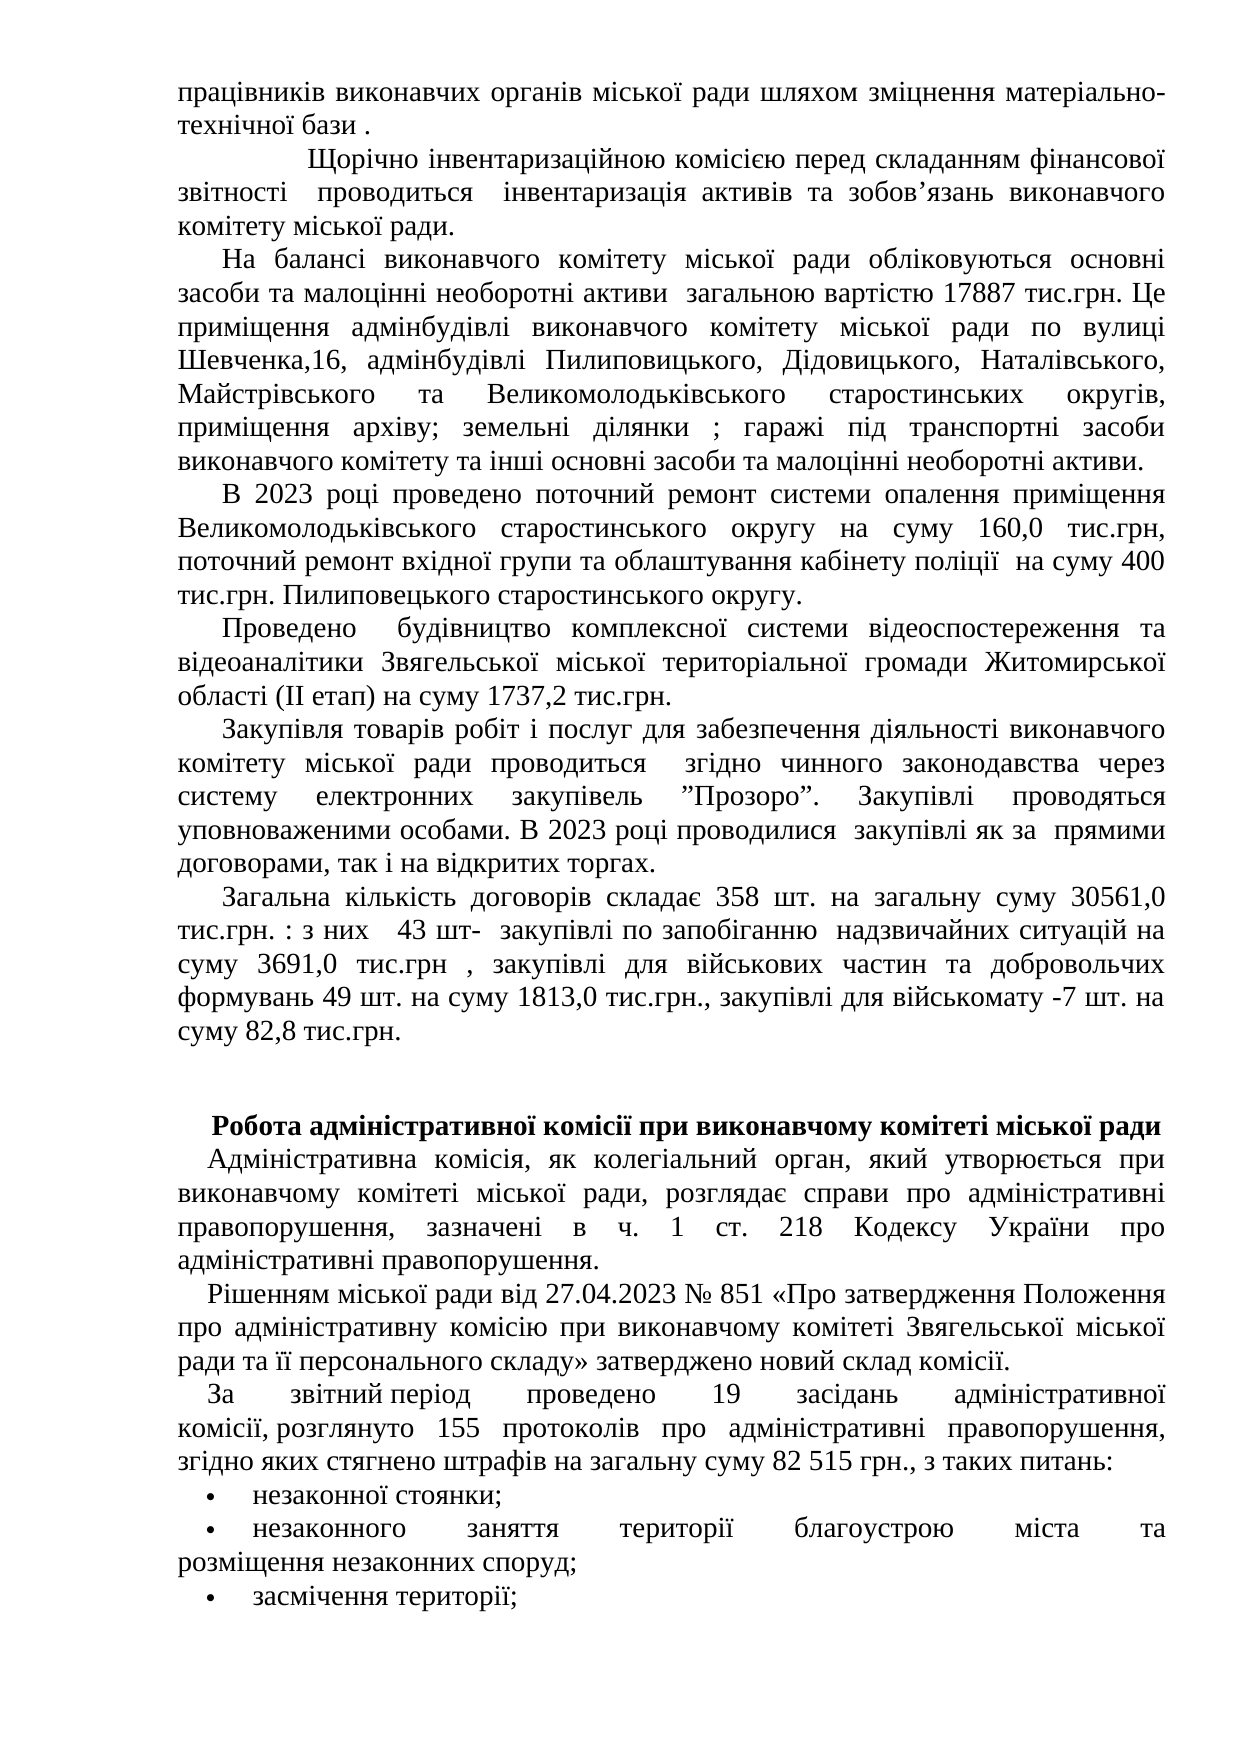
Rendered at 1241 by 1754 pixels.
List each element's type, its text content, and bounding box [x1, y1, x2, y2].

text В 2023 році проведено поточний ремонт системи опалення приміщення Великомолодьківського старостинського округу на суму 160,0 тис.грн, поточний ремонт вхідної групи та облаштування кабінету поліції на суму 400 тис.грн. Пилиповецького старостинського округу. [177, 476, 1166, 611]
text Загальна кількість договорів складає 358 шт. на загальну суму 30561,0 тис.грн. : з них 43 шт- закупівлі по запобіганню надзвичайних ситуацій на суму 3691,0 тис.грн , закупівлі для військових частин та добровольчих формувань 49 шт. на суму 1813,0 тис.грн., закупівлі для військомату -7 шт. на суму 82,8 тис.грн. [177, 879, 1166, 1047]
list засмічення території; [177, 1578, 1166, 1611]
text Рішенням міської ради від 27.04.2023 № 851 «Про затвердження Положення про адміністративну комісію при виконавчому комітеті Звягельської міської ради та її персонального складу» затверджено новий склад комісії. [177, 1276, 1166, 1376]
text На балансі виконавчого комітету міської ради обліковуються основні засоби та малоцінні необоротні активи загальною вартістю 17887 тис.грн. Це приміщення адмінбудівлі виконавчого комітету міської ради по вулиці Шевченка,16, адмінбудівлі Пилиповицького, Дідовицького, Наталівського, Майстрівського та Великомолодьківського старостинських округів, приміщення архіву; земельні ділянки ; гаражі під транспортні засоби виконавчого комітету та інші основні засоби та малоцінні необоротні активи. [177, 242, 1166, 476]
text За звітний період проведено 19 засідань адміністративної комісії, розглянуто 155 протоколів про адміністративні правопорушення, згідно яких стягнено штрафів на загальну суму 82 515 грн., з таких питань: [177, 1376, 1166, 1477]
text Проведено будівництво комплексної системи відеоспостереження та відеоаналітики Звягельської міської територіальної громади Житомирської області (ІІ етап) на суму 1737,2 тис.грн. [177, 611, 1166, 711]
list незаконного заняття території благоустрою міста та розміщення незаконних споруд; [177, 1511, 1166, 1578]
text Робота адміністративної комісії при виконавчому комітеті міської ради [177, 1108, 1166, 1142]
text Щорічно інвентаризаційною комісією перед складанням фінансової звітності проводиться інвентаризація активів та зобов’язань виконавчого комітету міської ради. [177, 141, 1166, 242]
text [177, 74, 1166, 141]
text Адміністративна комісія, як колегіальний орган, який утворюється при виконавчому комітеті міської ради, розглядає справи про адміністративні правопорушення, зазначені в ч. 1 ст. 218 Кодексу України про адміністративні правопорушення. [177, 1142, 1166, 1276]
list незаконної стоянки; [177, 1477, 1166, 1511]
text Закупівля товарів робіт і послуг для забезпечення діяльності виконавчого комітету міської ради проводиться згідно чинного законодавства через систему електронних закупівель ”Прозоро”. Закупівлі проводяться уповноваженими особами. В 2023 році проводилися закупівлі як за прямими договорами, так і на відкритих торгах. [177, 711, 1166, 879]
